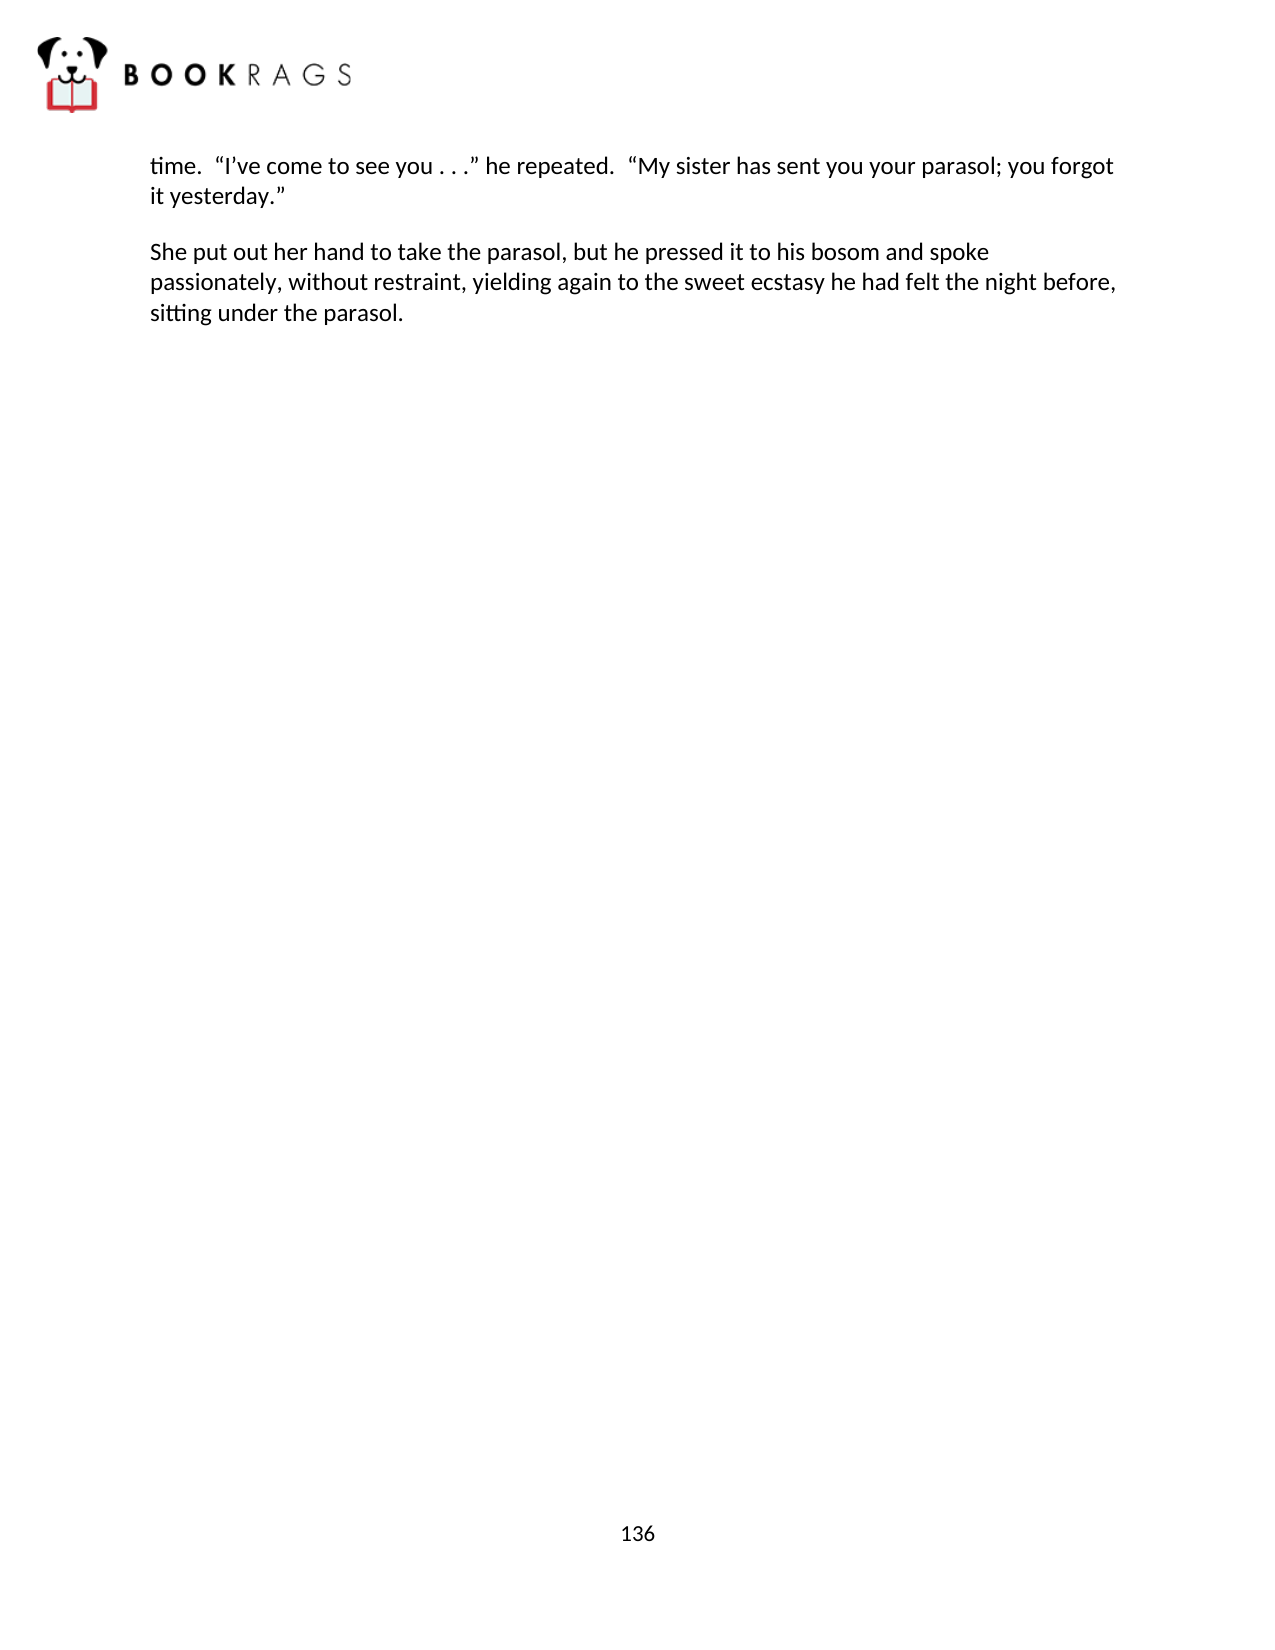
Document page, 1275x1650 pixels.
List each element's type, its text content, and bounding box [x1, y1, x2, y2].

picture [37, 37, 351, 113]
text She put out her hand to take the parasol, but he pressed it to his bosom and spoke passionately, without restraint, yielding again to the sweet ecstasy he had felt the night before, sitting under the parasol. [150, 236, 1125, 328]
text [150, 150, 1125, 211]
